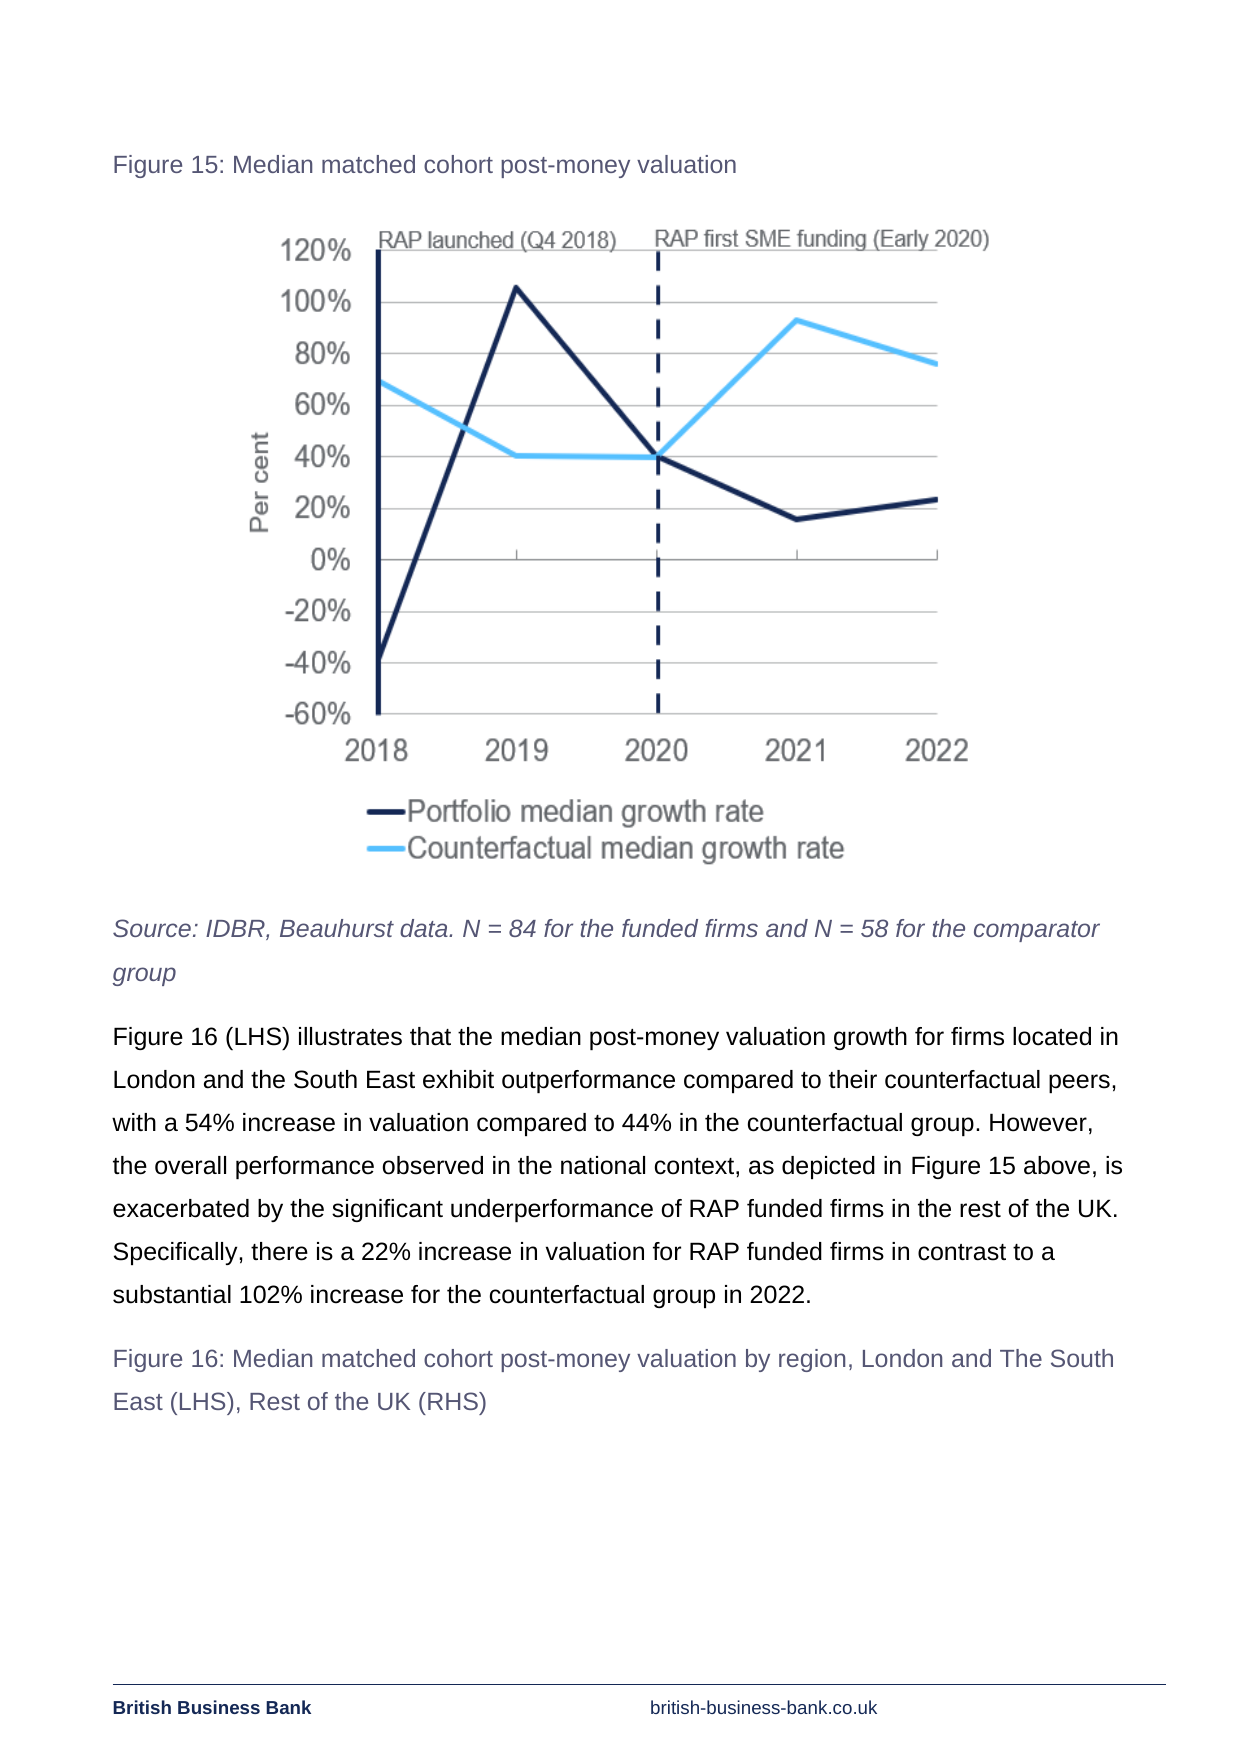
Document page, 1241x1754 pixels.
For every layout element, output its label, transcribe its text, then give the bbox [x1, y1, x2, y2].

text Figure 16: Median matched cohort post-money valuation by region, London and The South East (LHS), Rest of the UK (RHS) [112, 1344, 1128, 1416]
picture [237, 213, 1003, 880]
text Source: IDBR, Beauhurst data. N = 84 for the funded firms and N = 58 for the comparator group [112, 914, 1128, 986]
text Figure 15: Median matched cohort post-money valuation [112, 150, 1128, 179]
text Figure 16 (LHS) illustrates that the median post-money valuation growth for firms located in London and the South East exhibit outperformance compared to their counterfactual peers, with a 54% increase in valuation compared to 44% in the counterfactual group. However, the overall performance observed in the national context, as depicted in Figure 15 above, is exacerbated by the significant underperformance of RAP funded firms in the rest of the UK. Specifically, there is a 22% increase in valuation for RAP funded firms in contrast to a substantial 102% increase for the counterfactual group in 2022. [112, 1021, 1128, 1309]
